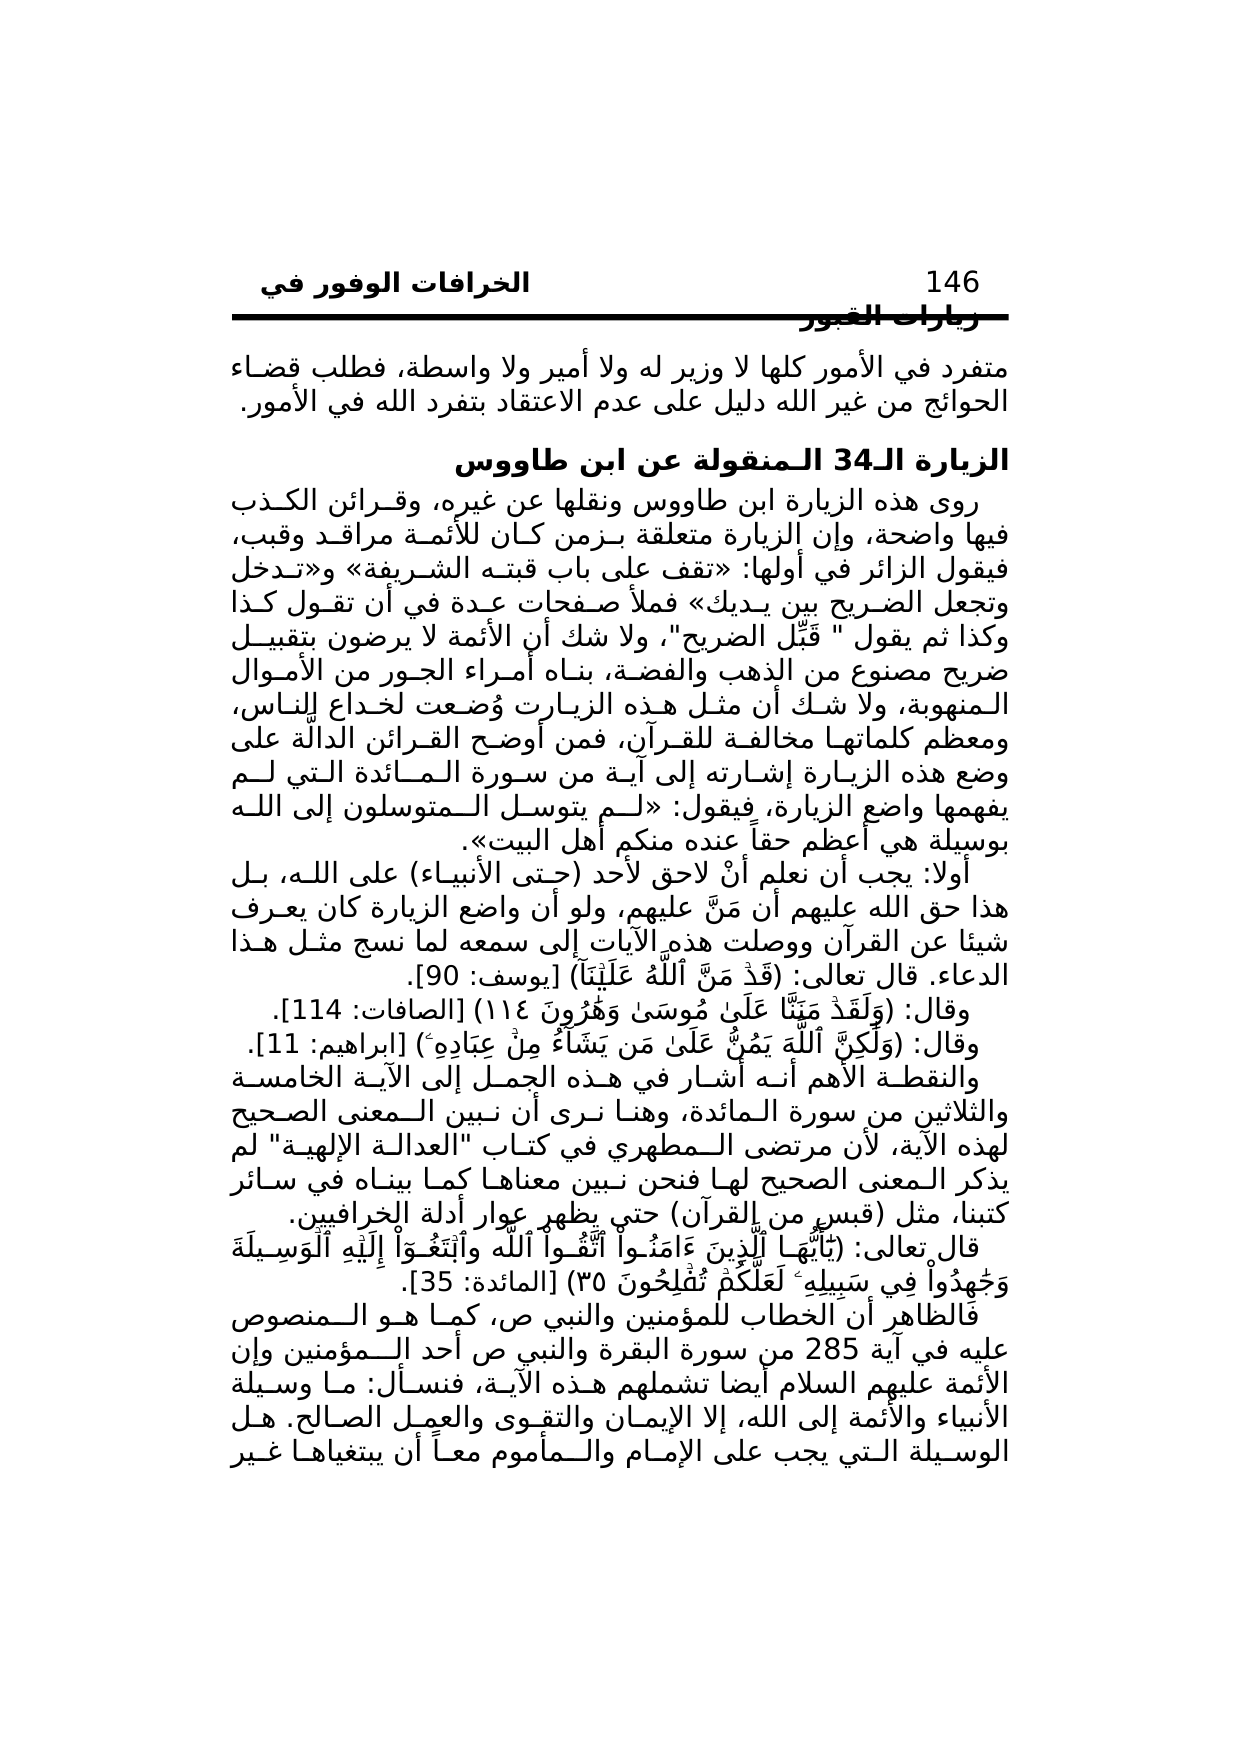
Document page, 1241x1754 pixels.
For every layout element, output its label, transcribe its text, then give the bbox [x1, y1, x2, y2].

text والنقطة الأهم أنه أشار في هذه الجمل إلى الآية الخامسة والثلاثين من سورة الـمائدة، وهنا نرى أن نبين الـمعنى الصحيح لهذه الآية، لأن مرتضى الـمطهري في كتاب "العدالة الإلهية" لم يذكر الـمعنى الصحيح لها فنحن نبين معناها كما بيناه في سائر كتبنا، مثل (قبس من القرآن) حتى يظهر عوار أدلة الخرافيين. [230, 1061, 1010, 1230]
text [230, 1298, 1010, 1468]
text وقال: ﴿وَلَٰكِنَّ ٱللَّهَ يَمُنُّ عَلَىٰ مَن يَشَآءُ مِنۡ عِبَادِهِۦ﴾ [ابراهیم: 11]. [230, 1027, 1010, 1061]
text أولا: يجب أن نعلم أنْ لاحق لأحد (حتى الأنبياء) على الله، بل هذا حق الله عليهم أن مَنَّ عليهم، ولو أن واضع الزيارة كان يعرف شيئا عن القرآن ووصلت هذه الآيات إلى سمعه لما نسج مثل هذا الدعاء. قال تعالى: ﴿قَدۡ مَنَّ ٱللَّهُ عَلَيۡنَآ﴾ [یوسف: 90]. [230, 857, 1010, 993]
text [230, 350, 1010, 418]
text قال تعالى: ﴿يَٰٓأَيُّهَا ٱلَّذِينَ ءَامَنُواْ ٱتَّقُواْ ٱللَّه وٱبۡتَغُوٓاْ إِلَيۡهِ ٱلۡوَسِيلَةَ وَجَٰهِدُواْ فِي سَبِيلِهِۦ لَعَلَّكُمۡ تُفۡلِحُونَ ٣٥﴾ [المائدة: 35]. [230, 1230, 1010, 1298]
text الزيارة الـ34 الـمنقولة عن ابن طاووس [230, 443, 1010, 477]
text روى هذه الزيارة ابن طاووس ونقلها عن غيره، وقرائن الكذب فيها واضحة، وإن الزيارة متعلقة بزمن كان للأئمة مراقد وقبب، فيقول الزائر في أولها: «تقف على باب قبته الشريفة» و«تدخل وتجعل الضريح بين يديك» فملأ صفحات عدة في أن تقول كذا وكذا ثم يقول " قَبِّل الضريح"، ولا شك أن الأئمة لا يرضون بتقبيل ضريح مصنوع من الذهب والفضة، بناه أمراء الجور من الأموال الـمنهوبة، ولا شك أن مثل هذه الزيارت وُضعت لخداع الناس، ومعظم كلماتها مخالفة للقرآن، فمن أوضح القرائن الدالَّة على وضع هذه الزيارة إشارته إلى آية من سورة الـمـائدة التي لـم يفهمها واضع الزيارة، فيقول: «لـم يتوسل الـمتوسلون إلى الله بوسيلة هي أعظم حقاً عنده منكم أهل البيت». [230, 483, 1010, 857]
text وقال: ﴿وَلَقَدۡ مَنَنَّا عَلَىٰ مُوسَىٰ وَهَٰرُونَ ١١٤﴾ [الصافات: 114]. [230, 993, 1010, 1027]
